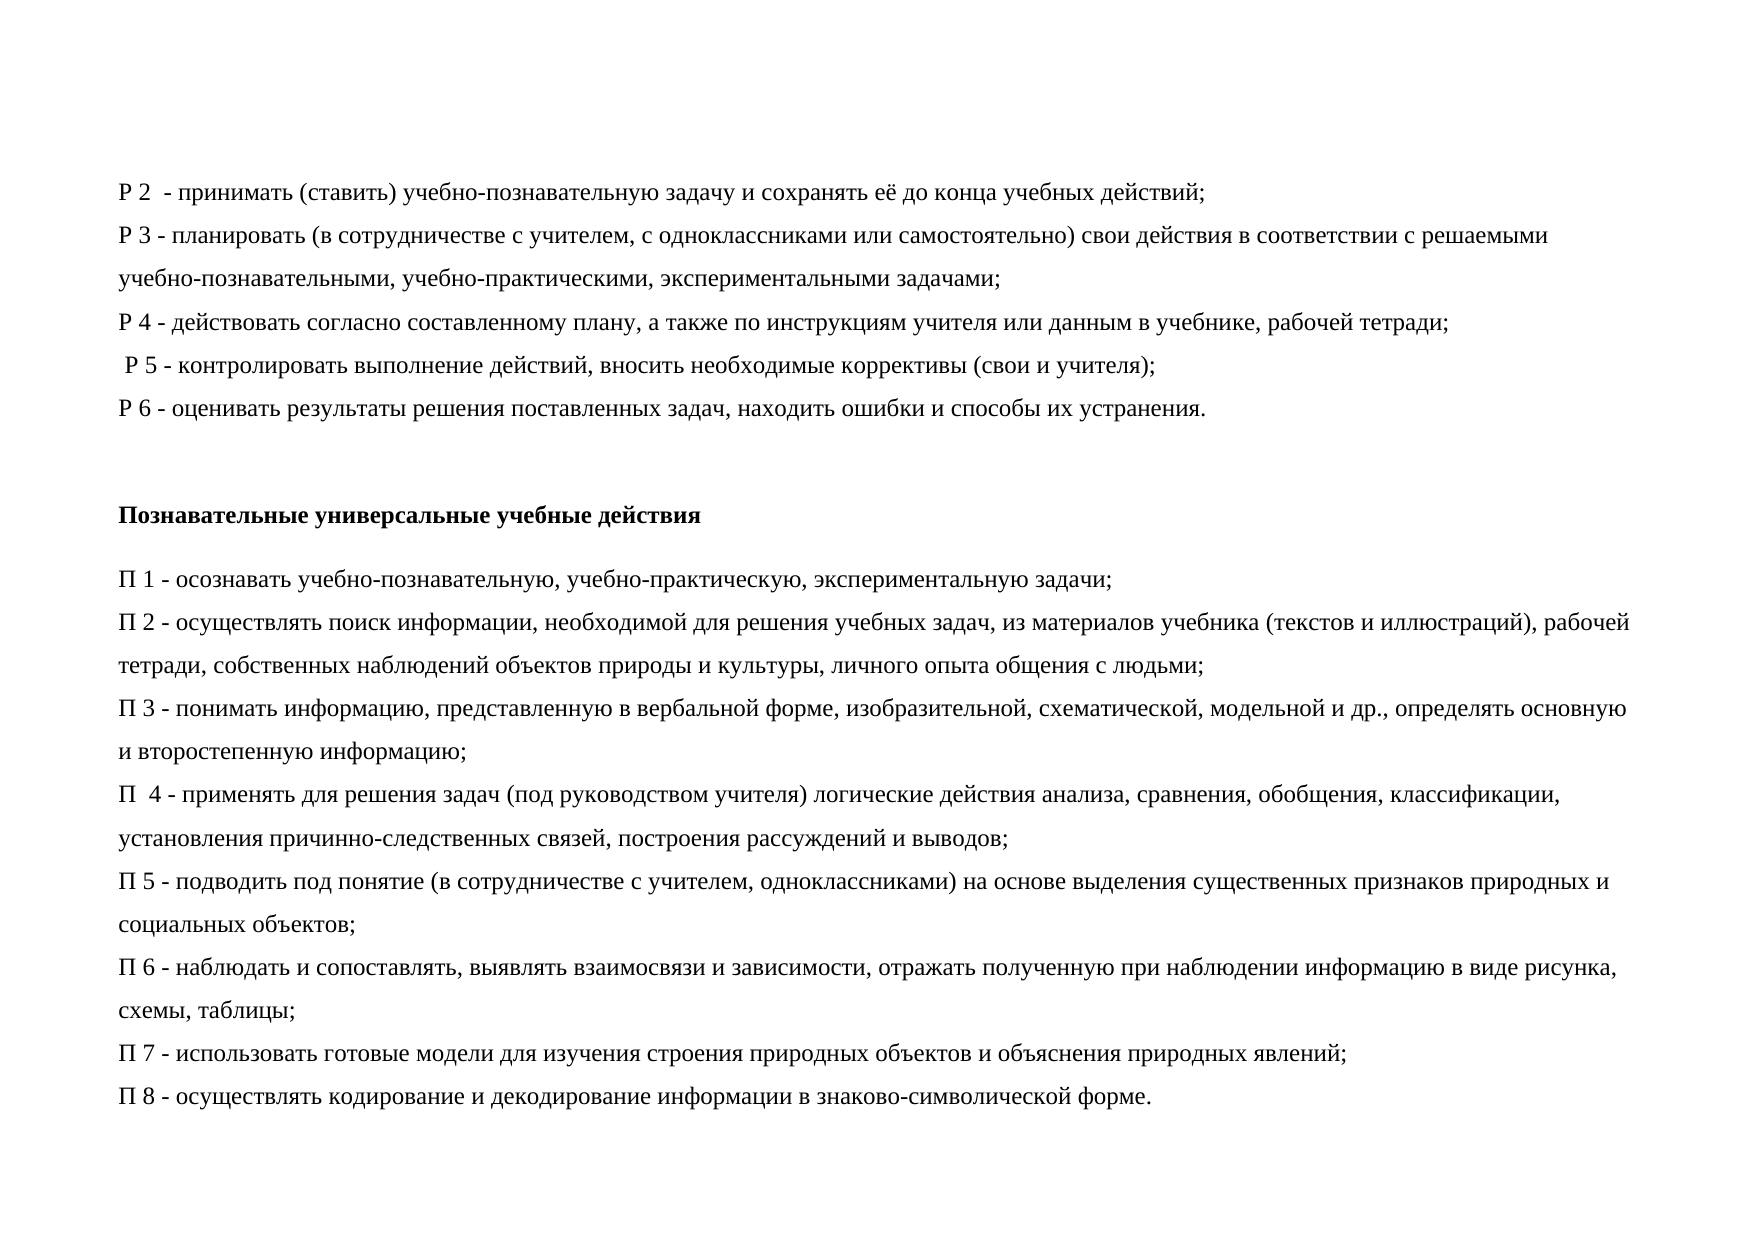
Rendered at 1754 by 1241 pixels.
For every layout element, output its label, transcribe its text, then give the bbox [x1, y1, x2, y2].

text П 4 - применять для решения задач (под руководством учителя) логические действия анализа, сравнения, обобщения, классификации, установления причинно-следственных связей, построения рассуждений и выводов; [118, 779, 1636, 851]
text Р 4 - действовать согласно составленному плану, а также по инструкциям учителя или данным в учебнике, рабочей тетради; [118, 307, 1636, 335]
text П 7 - использовать готовые модели для изучения строения природных объектов и объяснения природных явлений; [118, 1038, 1636, 1067]
text П 2 - осуществлять поиск информации, необходимой для решения учебных задач, из материалов учебника (текстов и иллюстраций), рабочей тетради, собственных наблюдений объектов природы и культуры, личного опыта общения с людьми; [118, 607, 1636, 679]
text П 8 - осуществлять кодирование и декодирование информации в знаково-символической форме. [118, 1081, 1636, 1110]
text П 1 - осознавать учебно-познавательную, учебно-практическую, экспериментальную задачи; [118, 564, 1636, 593]
text Р 2 - принимать (ставить) учебно-познавательную задачу и сохранять её до конца учебных действий; [118, 177, 1636, 206]
text П 6 - наблюдать и сопоставлять, выявлять взаимосвязи и зависимости, отражать полученную при наблюдении информацию в виде рисунка, схемы, таблицы; [118, 952, 1636, 1024]
text Познавательные универсальные учебные действия [118, 500, 1636, 529]
text Р 3 - планировать (в сотрудничестве с учителем, с одноклассниками или самостоятельно) свои действия в соответствии с решаемыми учебно-познавательными, учебно-практическими, экспериментальными задачами; [118, 220, 1636, 292]
text Р 6 - оценивать результаты решения поставленных задач, находить ошибки и способы их устранения. [118, 393, 1636, 422]
text П 5 - подводить под понятие (в сотрудничестве с учителем, одноклассниками) на основе выделения существенных признаков природных и социальных объектов; [118, 866, 1636, 938]
text Р 5 - контролировать выполнение действий, вносить необходимые коррективы (свои и учителя); [118, 350, 1636, 378]
text П 3 - понимать информацию, представленную в вербальной форме, изобразительной, схематической, модельной и др., определять основную и второстепенную информацию; [118, 693, 1636, 765]
